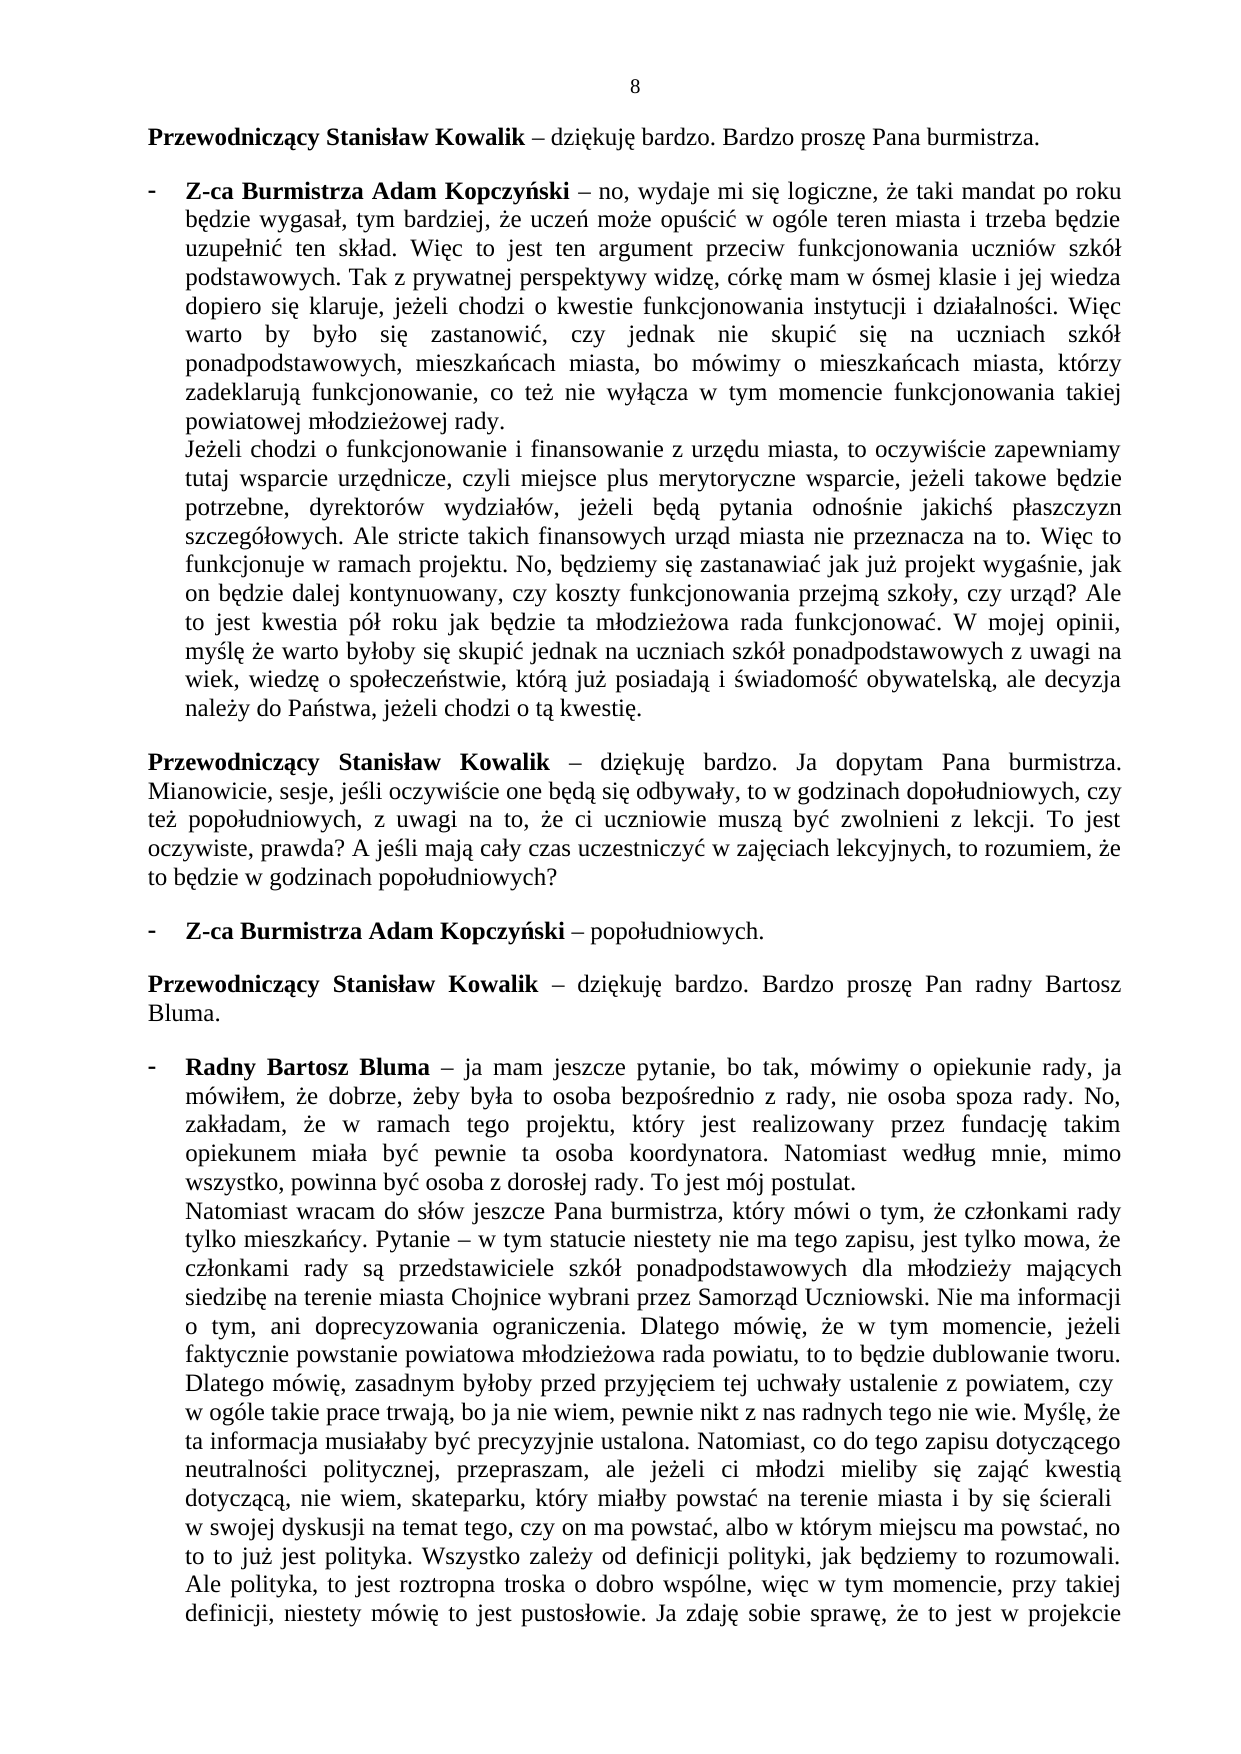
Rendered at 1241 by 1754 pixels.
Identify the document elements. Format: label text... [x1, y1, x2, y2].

list Radny Bartosz Bluma – ja mam jeszcze pytanie, bo tak, mówimy o opiekunie rady, ja mówiłem, że dobrze, żeby była to osoba bezpośrednio z rady, nie osoba spoza rady. No, zakładam, że w ramach tego projektu, który jest realizowany przez fundację takim opiekunem miała być pewnie ta osoba koordynatora. Natomiast według mnie, mimo wszystko, powinna być osoba z dorosłej rady. To jest mój postulat. [148, 1052, 1122, 1196]
text Przewodniczący Stanisław Kowalik – dziękuję bardzo. Bardzo proszę Pan radny Bartosz Bluma. [148, 969, 1122, 1027]
list Z-ca Burmistrza Adam Kopczyński – popołudniowych. [148, 916, 1122, 944]
text Jeżeli chodzi o funkcjonowanie i finansowanie z urzędu miasta, to oczywiście zapewniamy tutaj wsparcie urzędnicze, czyli miejsce plus merytoryczne wsparcie, jeżeli takowe będzie potrzebne, dyrektorów wydziałów, jeżeli będą pytania odnośnie jakichś płaszczyzn szczegółowych. Ale stricte takich finansowych urząd miasta nie przeznacza na to. Więc to funkcjonuje w ramach projektu. No, będziemy się zastanawiać jak już projekt wygaśnie, jak on będzie dalej kontynuowany, czy koszty funkcjonowania przejmą szkoły, czy urząd? Ale to jest kwestia pół roku jak będzie ta młodzieżowa rada funkcjonować. W mojej opinii, myślę że warto byłoby się skupić jednak na uczniach szkół ponadpodstawowych z uwagi na wiek, wiedzę o społeczeństwie, którą już posiadają i świadomość obywatelską, ale decyzja należy do Państwa, jeżeli chodzi o tą kwestię. [185, 434, 1122, 722]
text Przewodniczący Stanisław Kowalik – dziękuję bardzo. Bardzo proszę Pana burmistrza. [148, 122, 1122, 151]
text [185, 1196, 1122, 1627]
list Z-ca Burmistrza Adam Kopczyński – no, wydaje mi się logiczne, że taki mandat po roku będzie wygasał, tym bardziej, że uczeń może opuścić w ogóle teren miasta i trzeba będzie uzupełnić ten skład. Więc to jest ten argument przeciw funkcjonowania uczniów szkół podstawowych. Tak z prywatnej perspektywy widzę, córkę mam w ósmej klasie i jej wiedza dopiero się klaruje, jeżeli chodzi o kwestie funkcjonowania instytucji i działalności. Więc warto by było się zastanowić, czy jednak nie skupić się na uczniach szkół ponadpodstawowych, mieszkańcach miasta, bo mówimy o mieszkańcach miasta, którzy zadeklarują funkcjonowanie, co też nie wyłącza w tym momencie funkcjonowania takiej powiatowej młodzieżowej rady. [148, 176, 1122, 434]
text Przewodniczący Stanisław Kowalik – dziękuję bardzo. Ja dopytam Pana burmistrza. Mianowicie, sesje, jeśli oczywiście one będą się odbywały, to w godzinach dopołudniowych, czy też popołudniowych, z uwagi na to, że ci uczniowie muszą być zwolnieni z lekcji. To jest oczywiste, prawda? A jeśli mają cały czas uczestniczyć w zajęciach lekcyjnych, to rozumiem, że to będzie w godzinach popołudniowych? [148, 747, 1122, 891]
